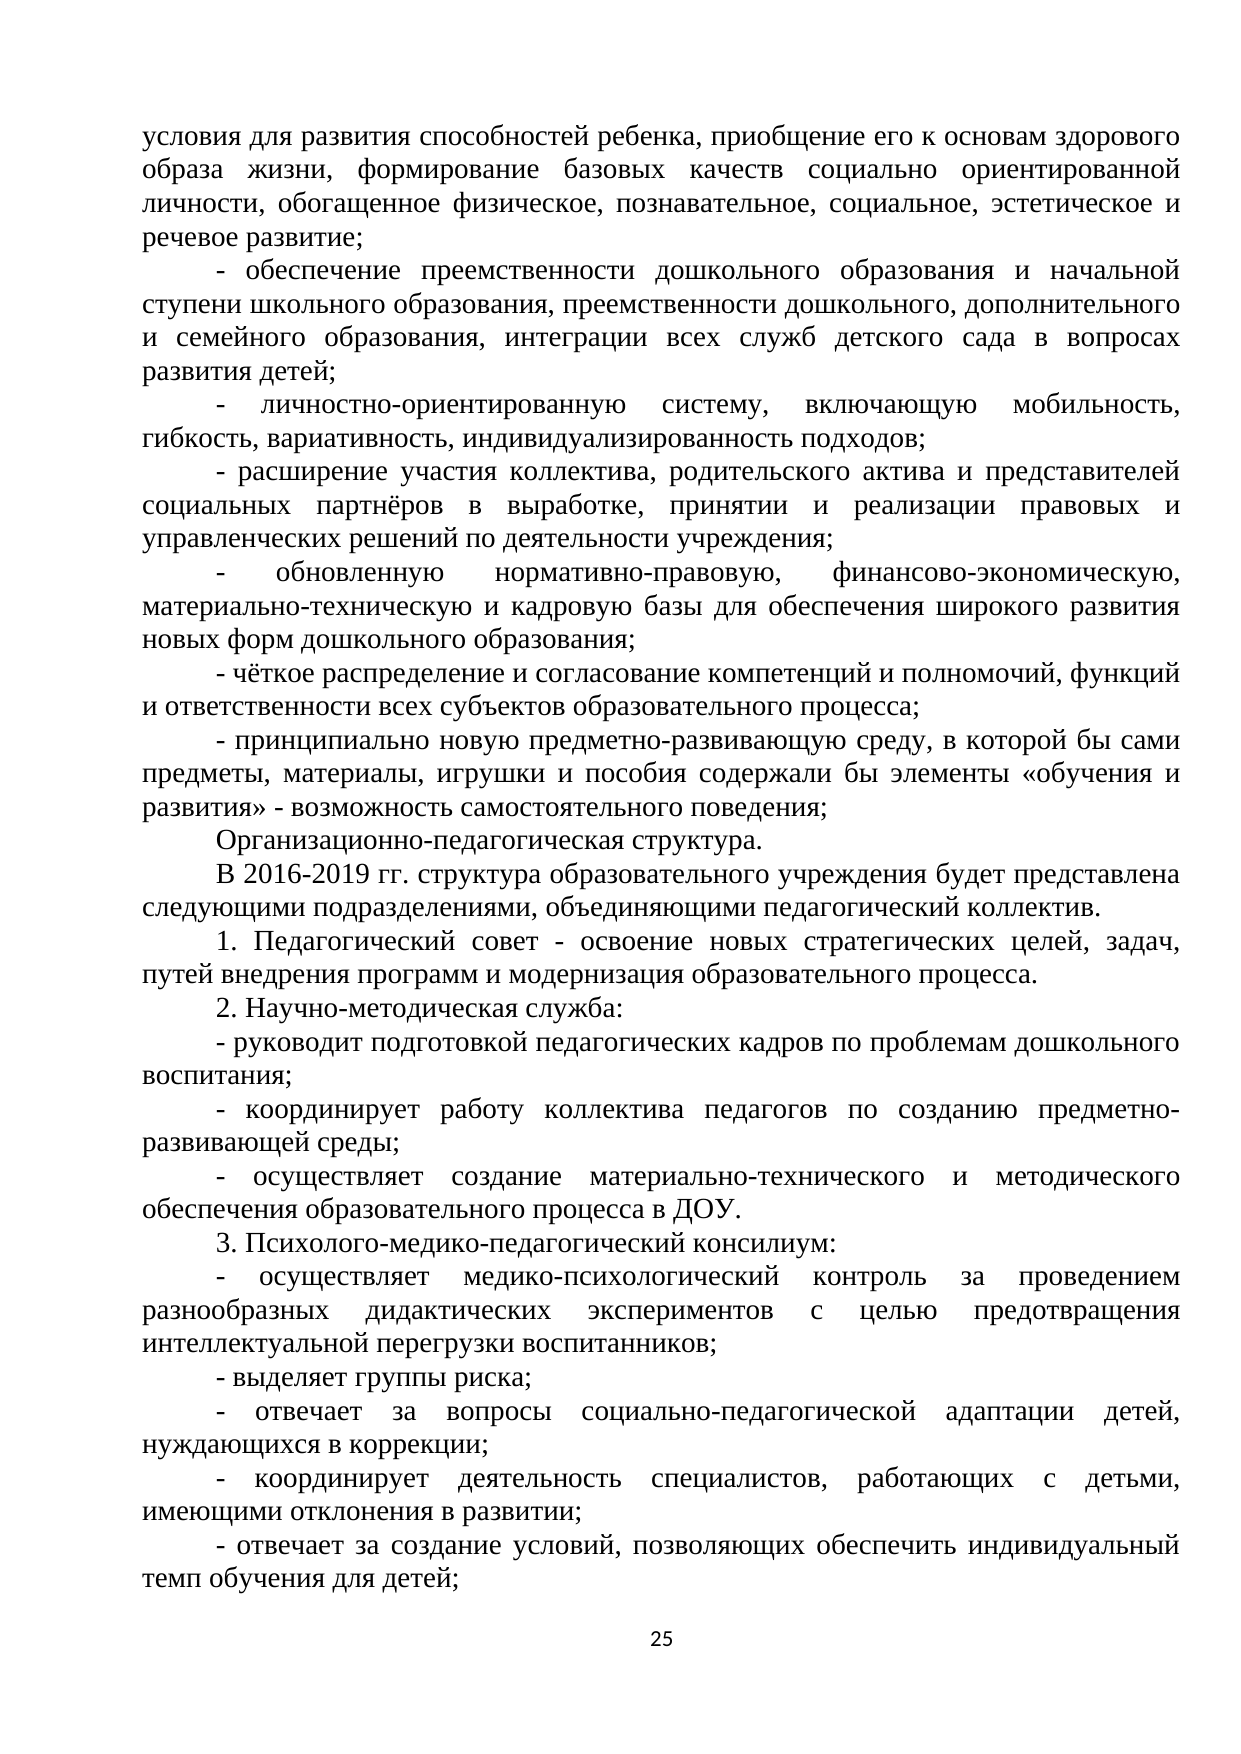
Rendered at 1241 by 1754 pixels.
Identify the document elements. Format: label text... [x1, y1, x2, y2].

text - личностно-ориентированную систему, включающую мобильность, гибкость, вариативность, индивидуализированность подходов; [142, 386, 1181, 453]
text - осуществляет создание материально-технического и методического обеспечения образовательного процесса в ДОУ. [142, 1158, 1181, 1225]
text - осуществляет медико-психологический контроль за проведением разнообразных дидактических экспериментов с целью предотвращения интеллектуальной перегрузки воспитанников; [142, 1258, 1181, 1359]
text - отвечает за вопросы социально-педагогической адаптации детей, нуждающихся в коррекции; [142, 1393, 1181, 1460]
text - обновленную нормативно-правовую, финансово-экономическую, материально-техническую и кадровую базы для обеспечения широкого развития новых форм дошкольного образования; [142, 554, 1181, 655]
text - отвечает за создание условий, позволяющих обеспечить индивидуальный темп обучения для детей; [142, 1527, 1181, 1594]
text - чёткое распределение и согласование компетенций и полномочий, функций и ответственности всех субъектов образовательного процесса; [142, 655, 1181, 722]
text - расширение участия коллектива, родительского актива и представителей социальных партнёров в выработке, принятии и реализации правовых и управленческих решений по деятельности учреждения; [142, 453, 1181, 554]
text 3. Психолого-медико-педагогический консилиум: [142, 1225, 1181, 1258]
text - выделяет группы риска; [142, 1359, 1181, 1393]
text - обеспечение преемственности дошкольного образования и начальной ступени школьного образования, преемственности дошкольного, дополнительного и семейного образования, интеграции всех служб детского сада в вопросах развития детей; [142, 252, 1181, 386]
text В 2016-2019 гг. структура образовательного учреждения будет представлена следующими подразделениями, объединяющими педагогический коллектив. [142, 856, 1181, 923]
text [142, 118, 1181, 252]
text - координирует деятельность специалистов, работающих с детьми, имеющими отклонения в развитии; [142, 1460, 1181, 1527]
text 1. Педагогический совет - освоение новых стратегических целей, задач, путей внедрения программ и модернизация образовательного процесса. [142, 923, 1181, 990]
text - руководит подготовкой педагогических кадров по проблемам дошкольного воспитания; [142, 1024, 1181, 1091]
text - координирует работу коллектива педагогов по созданию предметно-развивающей среды; [142, 1091, 1181, 1158]
text Организационно-педагогическая структура. [142, 822, 1181, 856]
text - принципиально новую предметно-развивающую среду, в которой бы сами предметы, материалы, игрушки и пособия содержали бы элементы «обучения и развития» - возможность самостоятельного поведения; [142, 722, 1181, 822]
text 2. Научно-методическая служба: [142, 990, 1181, 1024]
